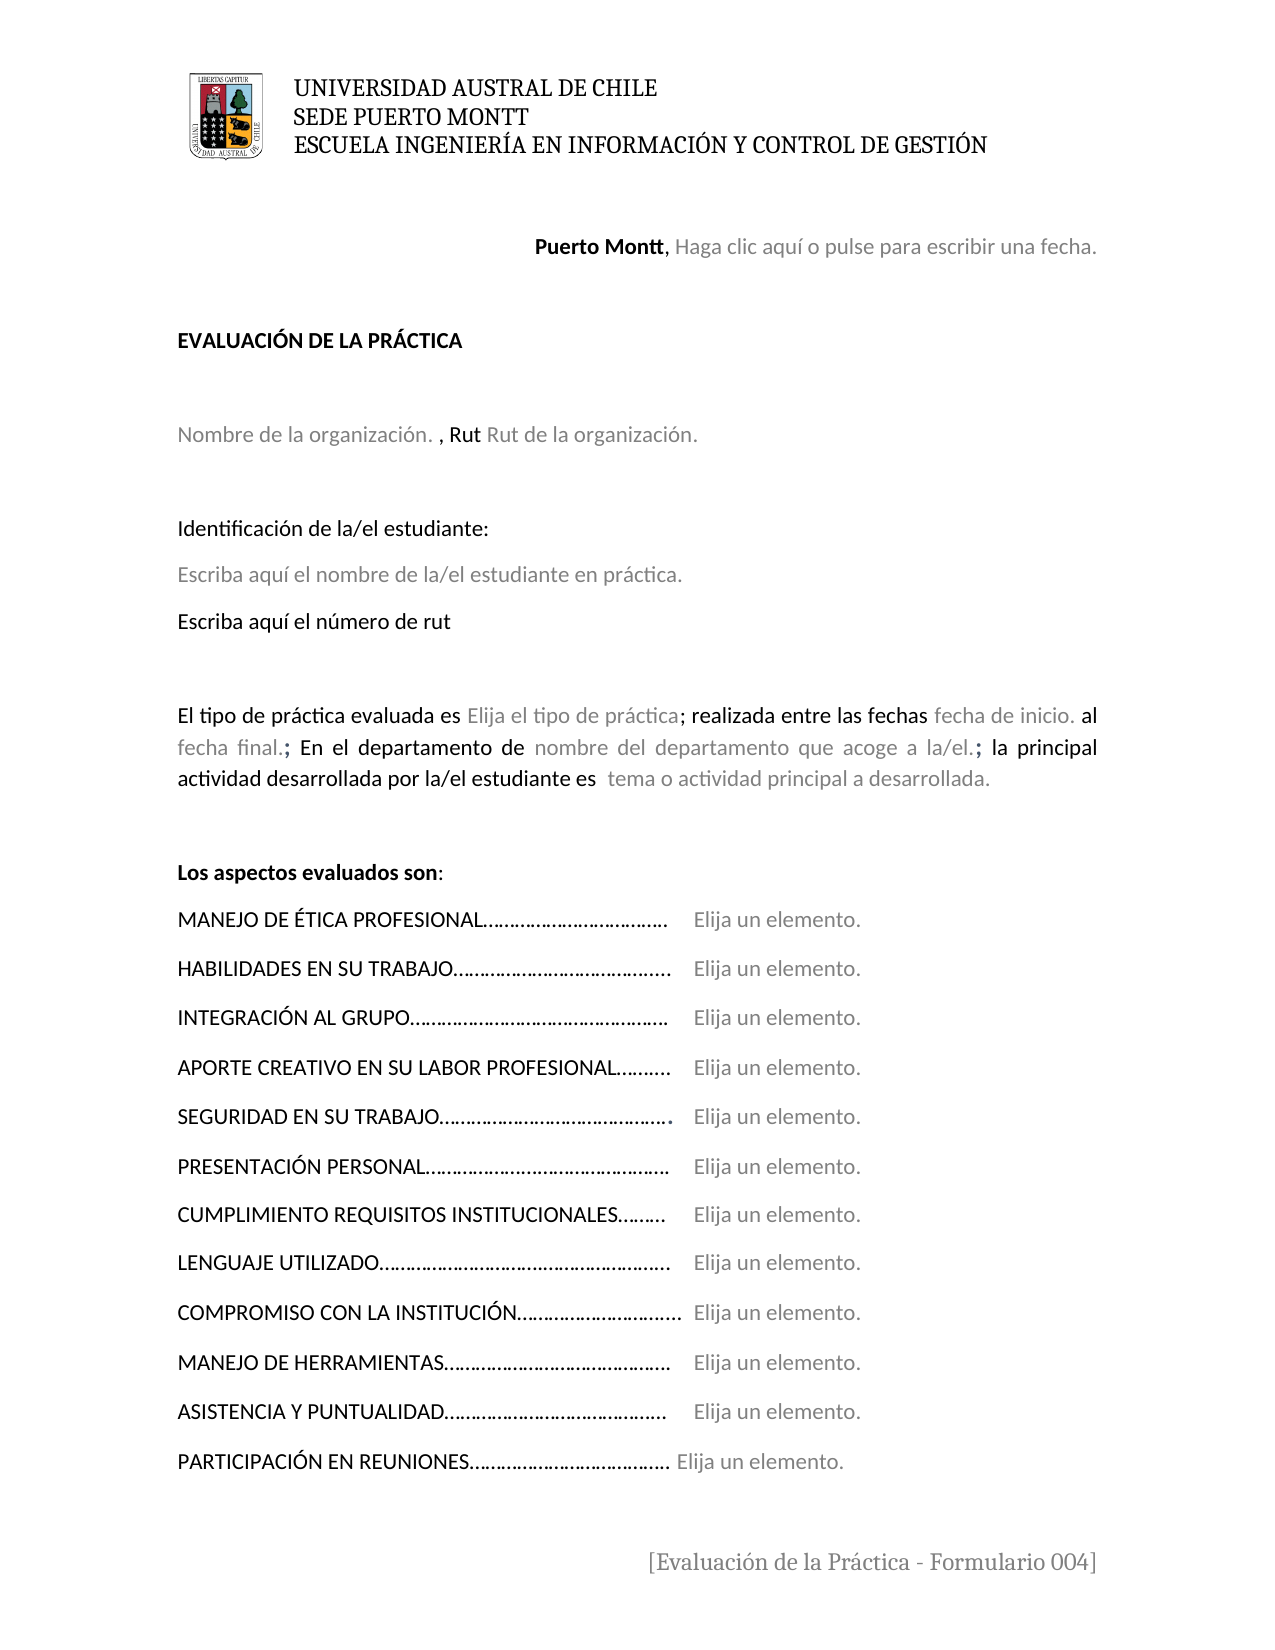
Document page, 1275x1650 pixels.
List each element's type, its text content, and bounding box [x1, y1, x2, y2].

picture [189, 73, 263, 161]
text PRESENTACIÓN PERSONAL………………...……………………. [177, 1150, 1098, 1181]
text EVALUACIÓN DE LA PRÁCTICA [177, 326, 1098, 354]
text MANEJO DE ÉTICA PROFESIONAL…………………………….. [177, 905, 1098, 933]
text INTEGRACIÓN AL GRUPO…………………………………………. [177, 1001, 1098, 1032]
text MANEJO DE HERRAMIENTAS……………………………………. [177, 1346, 1098, 1376]
text Puerto Montt, [177, 232, 1098, 260]
text El tipo de práctica evaluada es ; realizada entre las fechas al ; En el departamento de ; la principal actividad desarrollada por la/el estudiante es [177, 701, 1098, 792]
text HABILIDADES EN SU TRABAJO………………………………..... [177, 952, 1098, 982]
text . , Rut . [177, 420, 1098, 448]
text CUMPLIMIENTO REQUISITOS INSTITUCIONALES……… [177, 1200, 1098, 1228]
text Los aspectos evaluados son: [177, 858, 1098, 886]
text PARTICIPACIÓN EN REUNIONES……………………………….. [177, 1445, 1098, 1475]
text Identificación de la/el estudiante: [177, 514, 1098, 542]
text ASISTENCIA Y PUNTUALIDAD…………………………………... [177, 1395, 1098, 1426]
text SEGURIDAD EN SU TRABAJO…………………………………….. [177, 1101, 1098, 1131]
text APORTE CREATIVO EN SU LABOR PROFESIONAL…….... [177, 1051, 1098, 1081]
text LENGUAJE UTILIZADO………………………….…………………... [177, 1247, 1098, 1277]
text COMPROMISO CON LA INSTITUCIÓN……………………….... [177, 1296, 1098, 1327]
